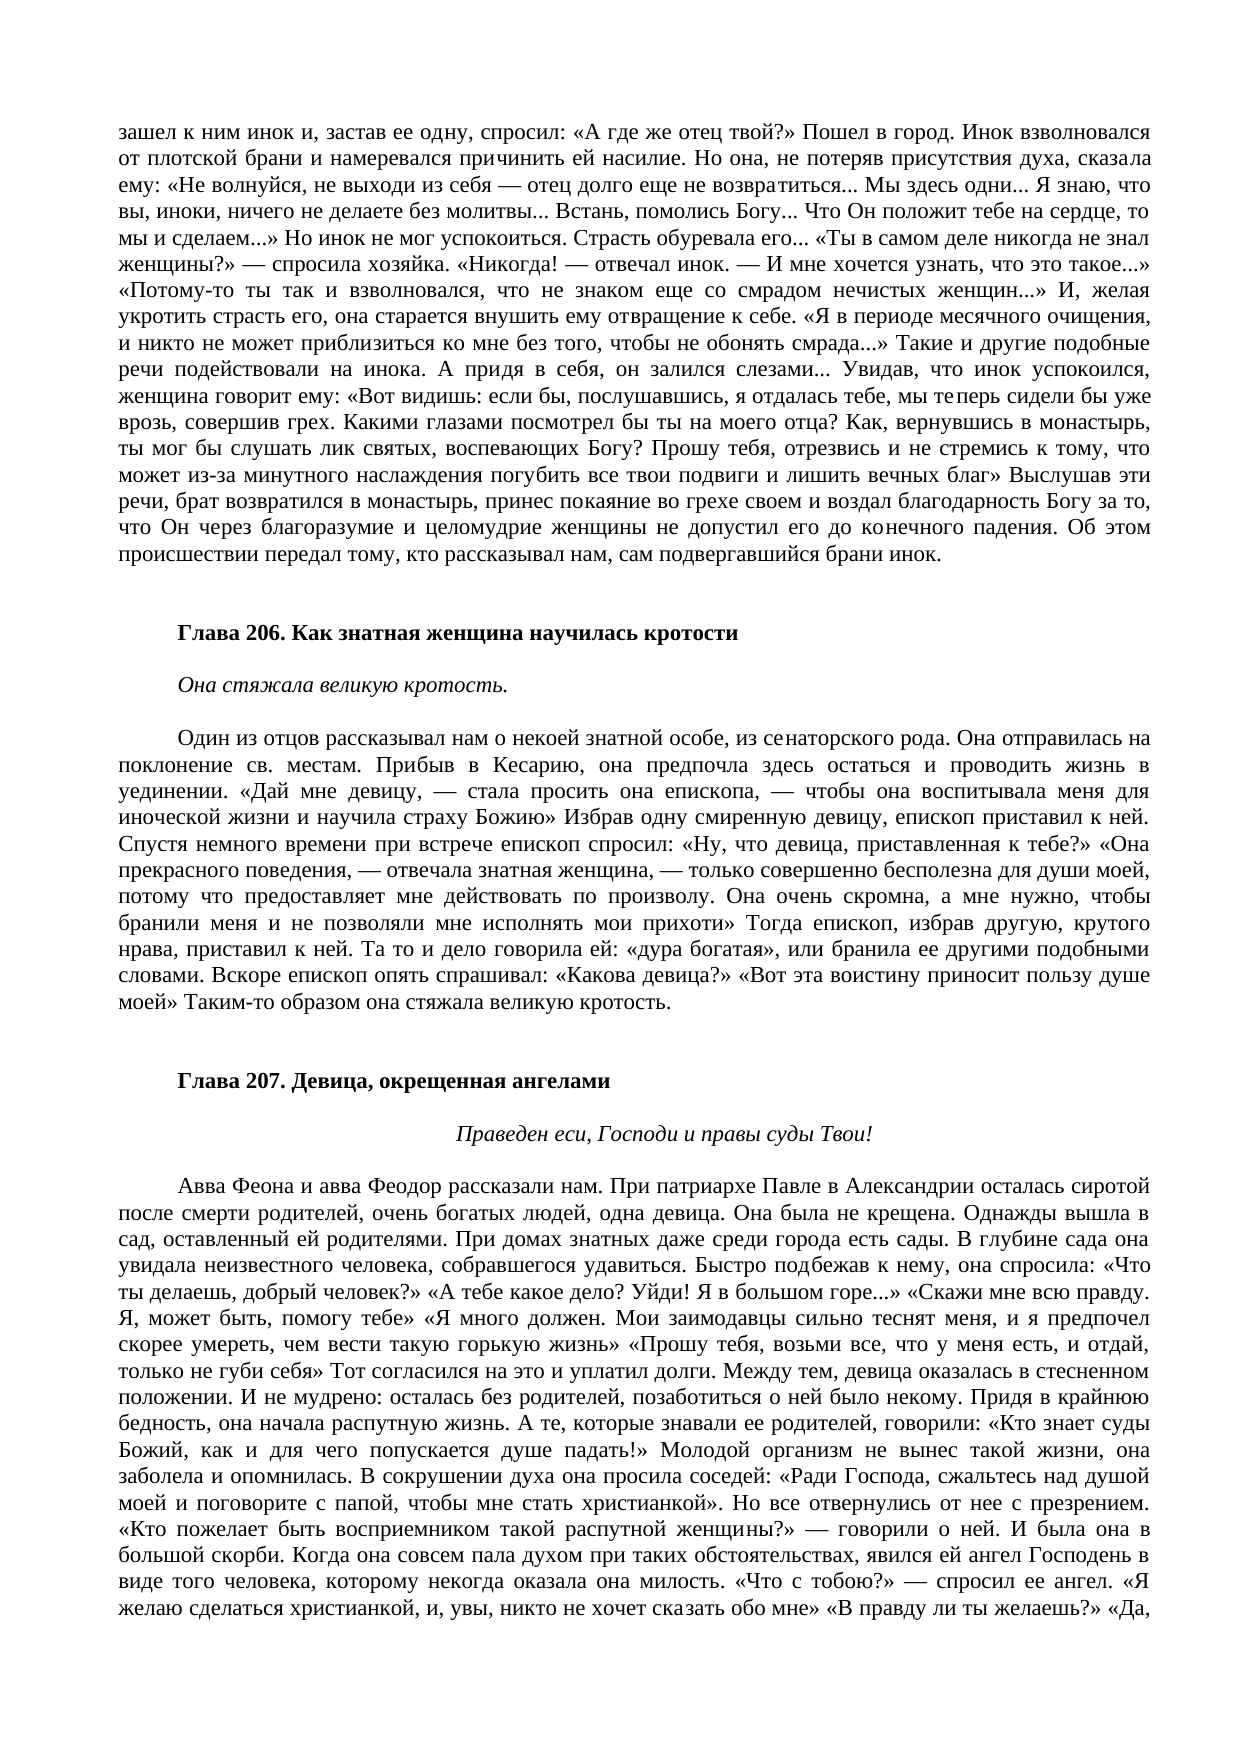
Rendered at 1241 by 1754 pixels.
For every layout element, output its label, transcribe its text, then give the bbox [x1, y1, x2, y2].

text Она стяжала великую кротость. [118, 672, 1152, 698]
text Глава 206. Как знатная женщина научилась кротости [118, 619, 1152, 645]
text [118, 118, 1152, 566]
text Глава 207. Девица, окрещенная ангелами [118, 1067, 1152, 1093]
text Один из отцов рассказывал нам о некоей знатной особе, из сенаторского рода. Она отправилась на поклонение св. местам. Прибыв в Кесарию, она предпочла здесь остаться и проводить жизнь в уединении. «Дай мне девицу, — стала просить она епископа, — чтобы она воспитывала меня для иноческой жизни и научила страху Божию» Избрав одну смиренную девицу, епископ приставил к ней. Спустя немного времени при встрече епископ спросил: «Ну, что девица, приставленная к тебе?» «Она прекрасного поведения, — отвечала знатная женщина, — только совершенно бесполезна для души моей, потому что предоставляет мне действовать по произволу. Она очень скромна, а мне нужно, чтобы бранили меня и не позволяли мне исполнять мои прихоти» Тогда епископ, избрав другую, крутого нрава, приставил к ней. Та то и дело говорила ей: «дура богатая», или бранила ее другими подобными словами. Вскоре епископ опять спрашивал: «Какова девица?» «Вот эта воистину приносит пользу душе моей» Таким-то образом она стяжала великую кротость. [118, 724, 1152, 1014]
text Праведен ecu, Господи и правы суды Твои! [118, 1119, 1152, 1146]
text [118, 1172, 1152, 1620]
